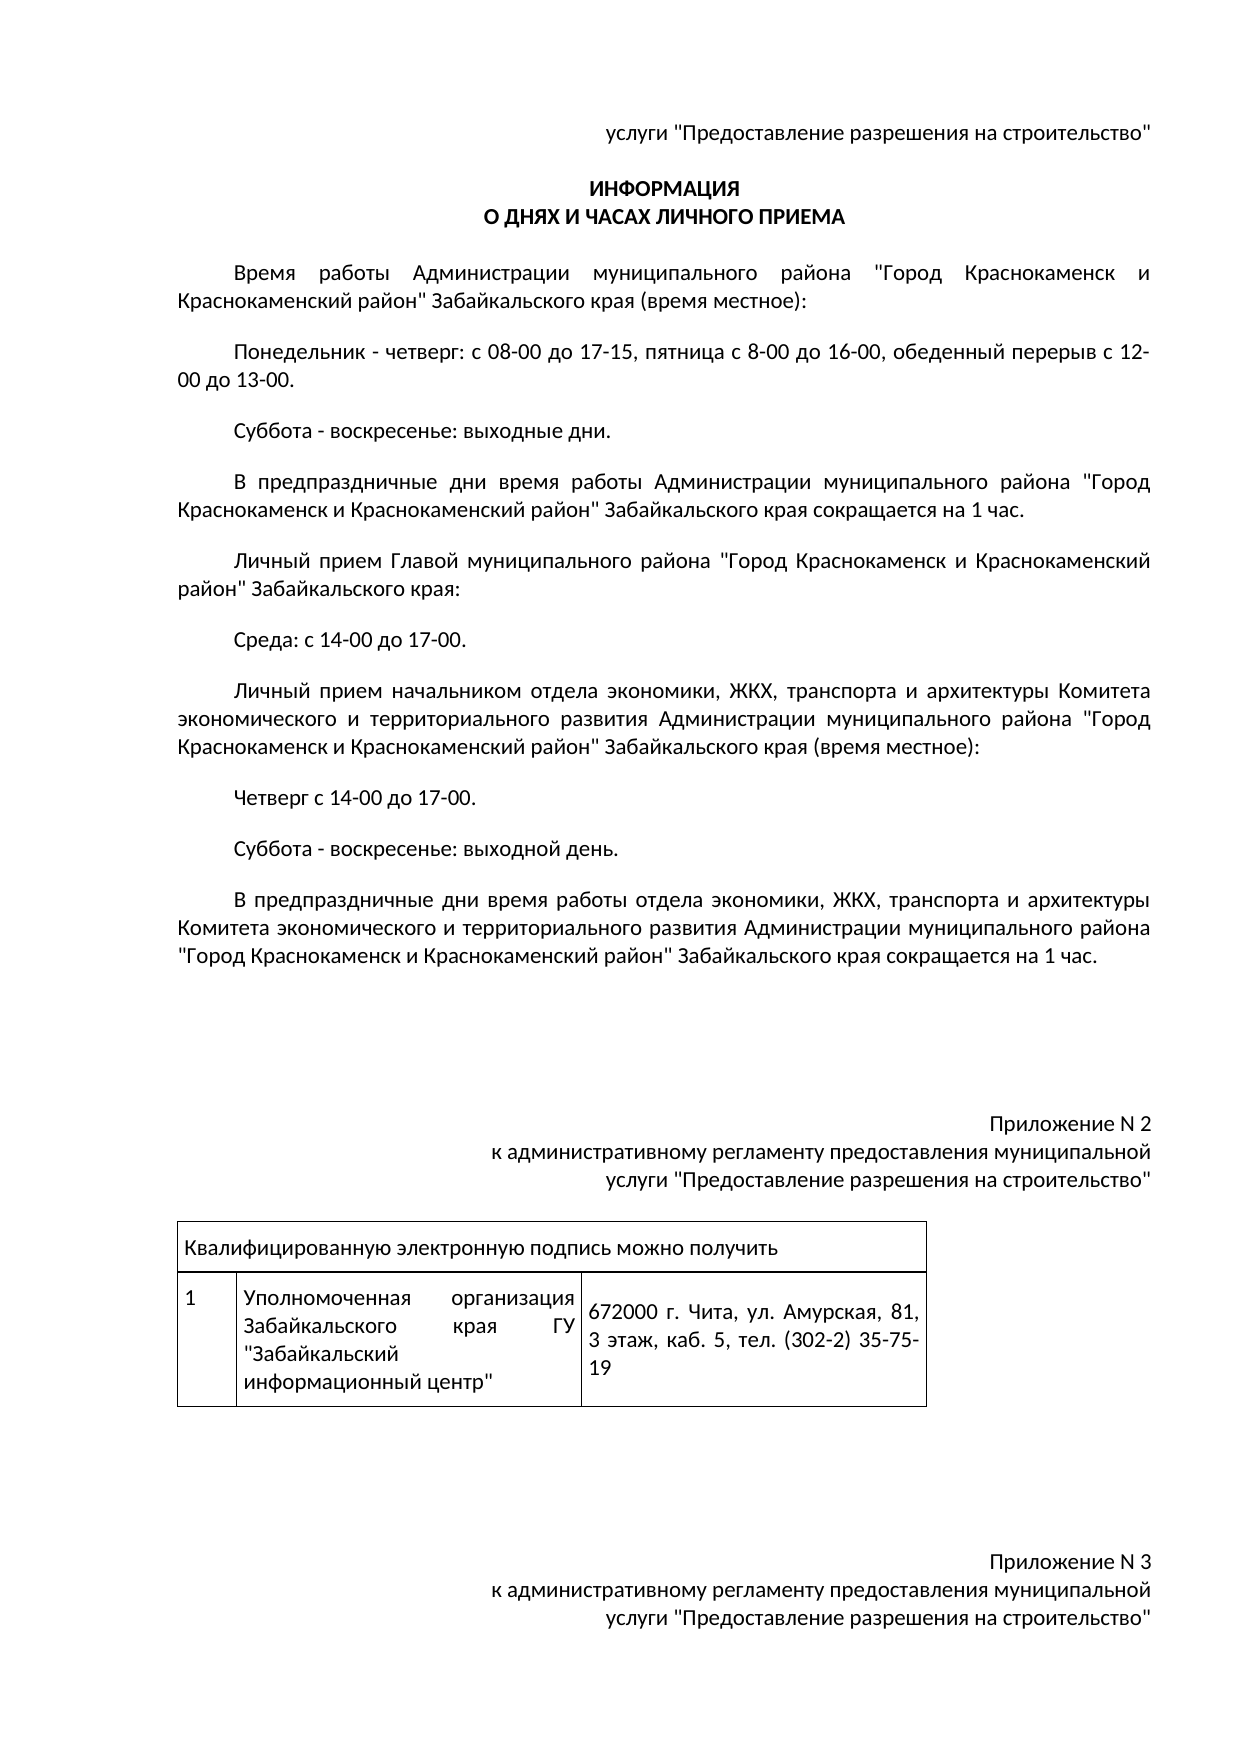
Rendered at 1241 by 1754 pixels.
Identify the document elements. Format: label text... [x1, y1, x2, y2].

text Среда: с 14-00 до 17-00. [177, 625, 1152, 653]
text услуги "Предоставление разрешения на строительство" [177, 118, 1152, 146]
text В предпраздничные дни время работы отдела экономики, ЖКХ, транспорта и архитектуры Комитета экономического и территориального развития Администрации муниципального района "Город Краснокаменск и Краснокаменский район" Забайкальского края сокращается на 1 час. [177, 885, 1152, 969]
title О ДНЯХ И ЧАСАХ ЛИЧНОГО ПРИЕМА [177, 202, 1152, 230]
text Суббота - воскресенье: выходной день. [177, 834, 1152, 862]
text Время работы Администрации муниципального района "Город Краснокаменск и Краснокаменский район" Забайкальского края (время местное): [177, 258, 1152, 314]
text услуги "Предоставление разрешения на строительство" [177, 1165, 1152, 1193]
table_header Квалифицированную электронную подпись можно получить [178, 1222, 926, 1271]
text услуги "Предоставление разрешения на строительство" [177, 1603, 1152, 1631]
text Четверг с 14-00 до 17-00. [177, 783, 1152, 811]
text Понедельник - четверг: с 08-00 до 17-15, пятница с 8-00 до 16-00, обеденный перерыв с 12-00 до 13-00. [177, 337, 1152, 393]
table_cell 672000 г. Чита, ул. Амурская, 81, 3 этаж, каб. 5, тел. (302-2) 35-75-19 [582, 1273, 926, 1406]
table_cell 1 [178, 1273, 236, 1406]
text Личный прием Главой муниципального района "Город Краснокаменск и Краснокаменский район" Забайкальского края: [177, 546, 1152, 602]
text Суббота - воскресенье: выходные дни. [177, 416, 1152, 444]
text к административному регламенту предоставления муниципальной [177, 1137, 1152, 1165]
title ИНФОРМАЦИЯ [177, 174, 1152, 202]
text Личный прием начальником отдела экономики, ЖКХ, транспорта и архитектуры Комитета экономического и территориального развития Администрации муниципального района "Город Краснокаменск и Краснокаменский район" Забайкальского края (время местное): [177, 676, 1152, 760]
text В предпраздничные дни время работы Администрации муниципального района "Город Краснокаменск и Краснокаменский район" Забайкальского края сокращается на 1 час. [177, 467, 1152, 523]
table_cell Уполномоченная организация Забайкальского края ГУ "Забайкальский информационный центр" [237, 1273, 581, 1406]
text Приложение N 2 [177, 1109, 1152, 1137]
text к административному регламенту предоставления муниципальной [177, 1575, 1152, 1603]
text Приложение N 3 [177, 1547, 1152, 1575]
